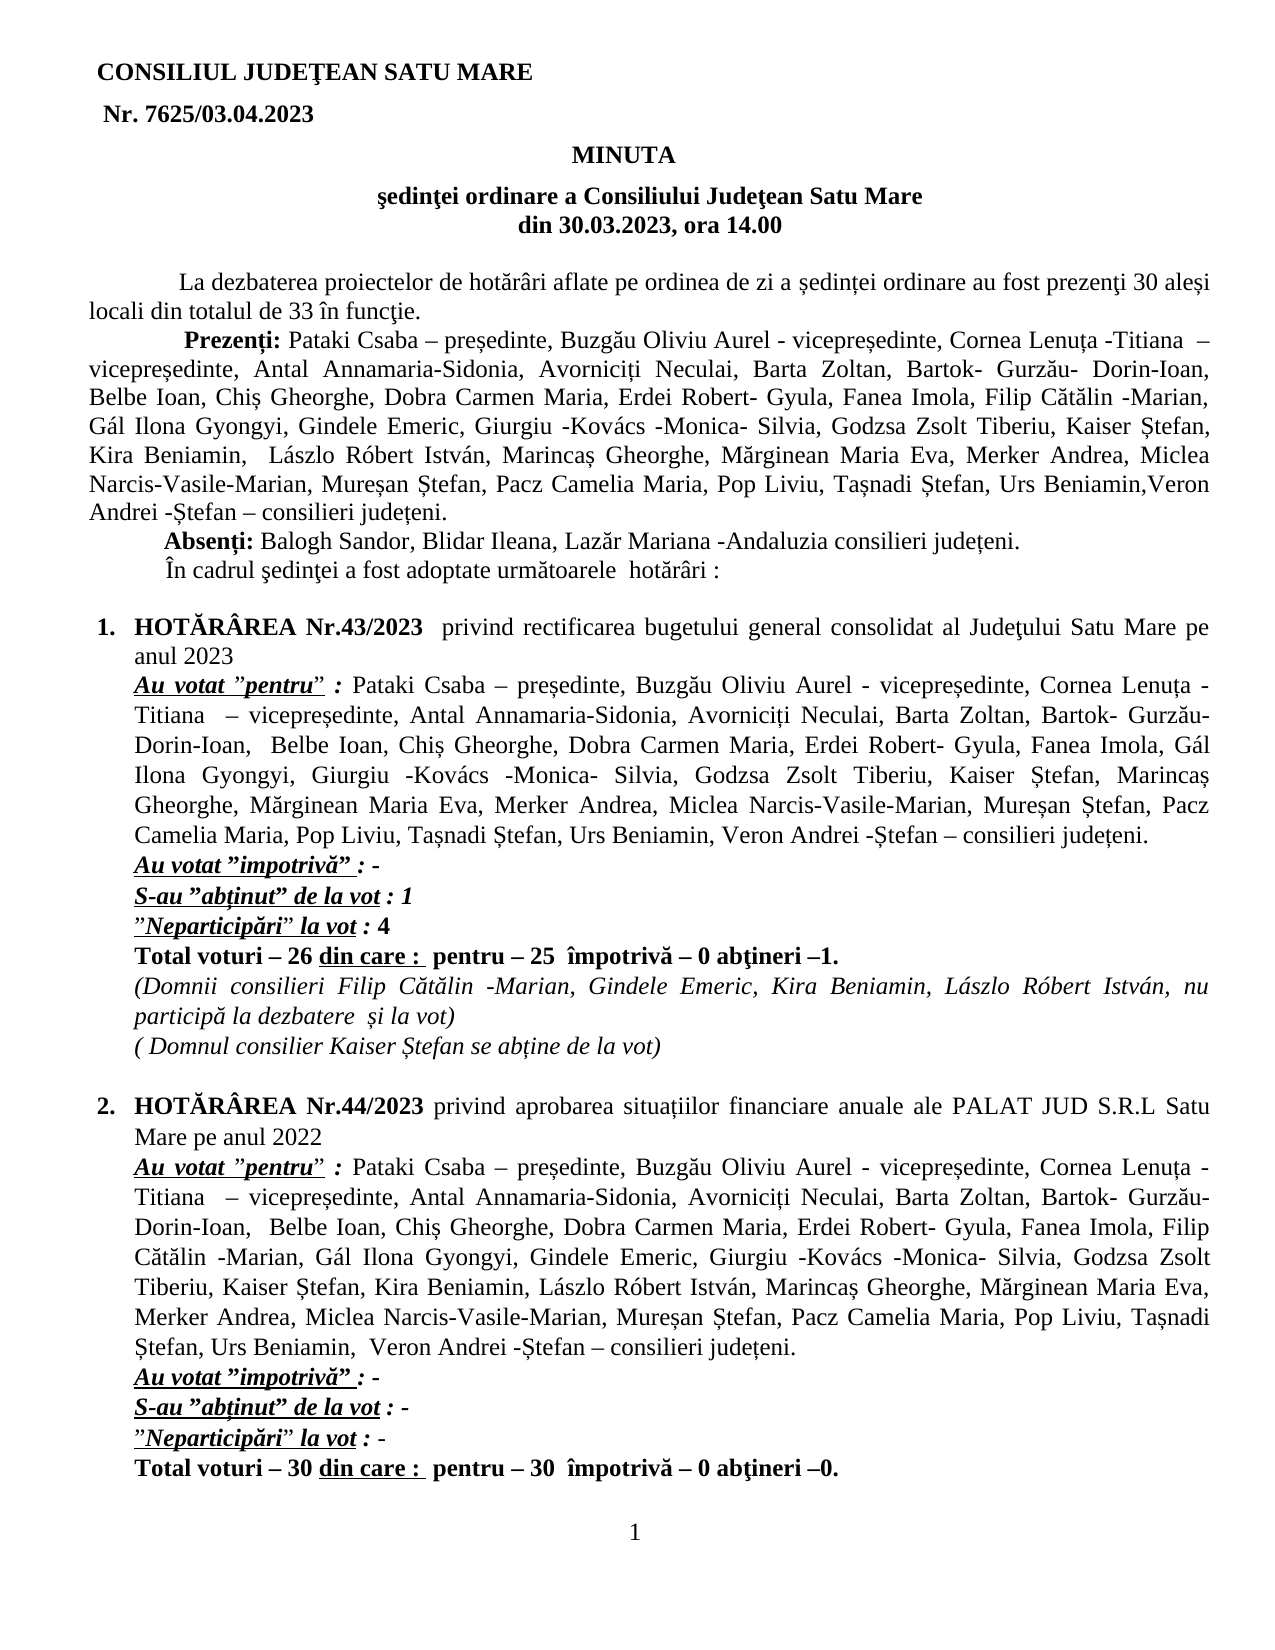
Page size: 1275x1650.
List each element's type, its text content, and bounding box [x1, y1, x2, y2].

list ”Neparticipări” la vot : 4 [134, 911, 1211, 939]
text Absenți: Balogh Sandor, Blidar Ileana, Lazăr Mariana -Andaluzia consilieri județeni. [89, 526, 1211, 555]
list Au votat ”pentru” : Pataki Csaba – președinte, Buzgău Oliviu Aurel - vicepreședinte, Cornea Lenuța -Titiana – vicepreședinte, Antal Annamaria-Sidonia, Avorniciți Neculai, Barta Zoltan, Bartok- Gurzău- Dorin-Ioan, Belbe Ioan, Chiș Gheorghe, Dobra Carmen Maria, Erdei Robert- Gyula, Fanea Imola, Gál Ilona Gyongyi, Giurgiu -Kovács -Monica- Silvia, Godzsa Zsolt Tiberiu, Kaiser Ștefan, Marincaș Gheorghe, Mărginean Maria Eva, Merker Andrea, Miclea Narcis-Vasile-Marian, Mureșan Ștefan, Pacz Camelia Maria, Pop Liviu, Tașnadi Ștefan, Urs Beniamin, Veron Andrei -Ștefan – consilieri județeni. [134, 670, 1211, 849]
list HOTĂRÂREA Nr.43/2023 privind rectificarea bugetului general consolidat al Judeţului Satu Mare pe anul 2023 [97, 612, 1211, 670]
list Au votat ”impotrivă” : - [134, 851, 1211, 879]
list (Domnii consilieri Filip Cătălin -Marian, Gindele Emeric, Kira Beniamin, Lászlo Róbert István, nu participă la dezbatere și la vot) [134, 971, 1211, 1030]
text CONSILIUL JUDEŢEAN SATU MARE [59, 57, 1211, 86]
list S-au ”abținut” de la vot : 1 [134, 881, 1211, 909]
list Au votat ”impotrivă” : - [134, 1362, 1211, 1391]
text MINUTA [59, 140, 1211, 169]
list ”Neparticipări” la vot : - [134, 1423, 1211, 1451]
text şedinţei ordinare a Consiliului Judeţean Satu Mare [89, 181, 1211, 210]
list S-au ”abținut” de la vot : - [134, 1392, 1211, 1421]
list HOTĂRÂREA Nr.44/2023 privind aprobarea situațiilor financiare anuale ale PALAT JUD S.R.L Satu Mare pe anul 2022 [97, 1091, 1211, 1150]
text La dezbaterea proiectelor de hotărâri aflate pe ordinea de zi a ședinței ordinare au fost prezenţi 30 aleși locali din totalul de 33 în funcţie. [89, 267, 1211, 325]
list Total voturi – 26 din care : pentru – 25 împotrivă – 0 abţineri –1. [134, 941, 1211, 970]
text din 30.03.2023, ora 14.00 [89, 210, 1211, 239]
list ( Domnul consilier Kaiser Ștefan se abține de la vot) [134, 1031, 1211, 1060]
text Prezenți: Pataki Csaba – președinte, Buzgău Oliviu Aurel - vicepreședinte, Cornea Lenuța -Titiana – vicepreședinte, Antal Annamaria-Sidonia, Avorniciți Neculai, Barta Zoltan, Bartok- Gurzău- Dorin-Ioan, Belbe Ioan, Chiș Gheorghe, Dobra Carmen Maria, Erdei Robert- Gyula, Fanea Imola, Filip Cătălin -Marian, Gál Ilona Gyongyi, Gindele Emeric, Giurgiu -Kovács -Monica- Silvia, Godzsa Zsolt Tiberiu, Kaiser Ștefan, Kira Beniamin, Lászlo Róbert István, Marincaș Gheorghe, Mărginean Maria Eva, Merker Andrea, Miclea Narcis-Vasile-Marian, Mureșan Ștefan, Pacz Camelia Maria, Pop Liviu, Tașnadi Ștefan, Urs Beniamin,Veron Andrei -Ștefan – consilieri județeni. [89, 325, 1211, 526]
list Total voturi – 30 din care : pentru – 30 împotrivă – 0 abţineri –0. [134, 1453, 1211, 1481]
text În cadrul şedinţei a fost adoptate următoarele hotărâri : [59, 555, 1211, 584]
text Nr. 7625/03.04.2023 [59, 99, 1211, 127]
